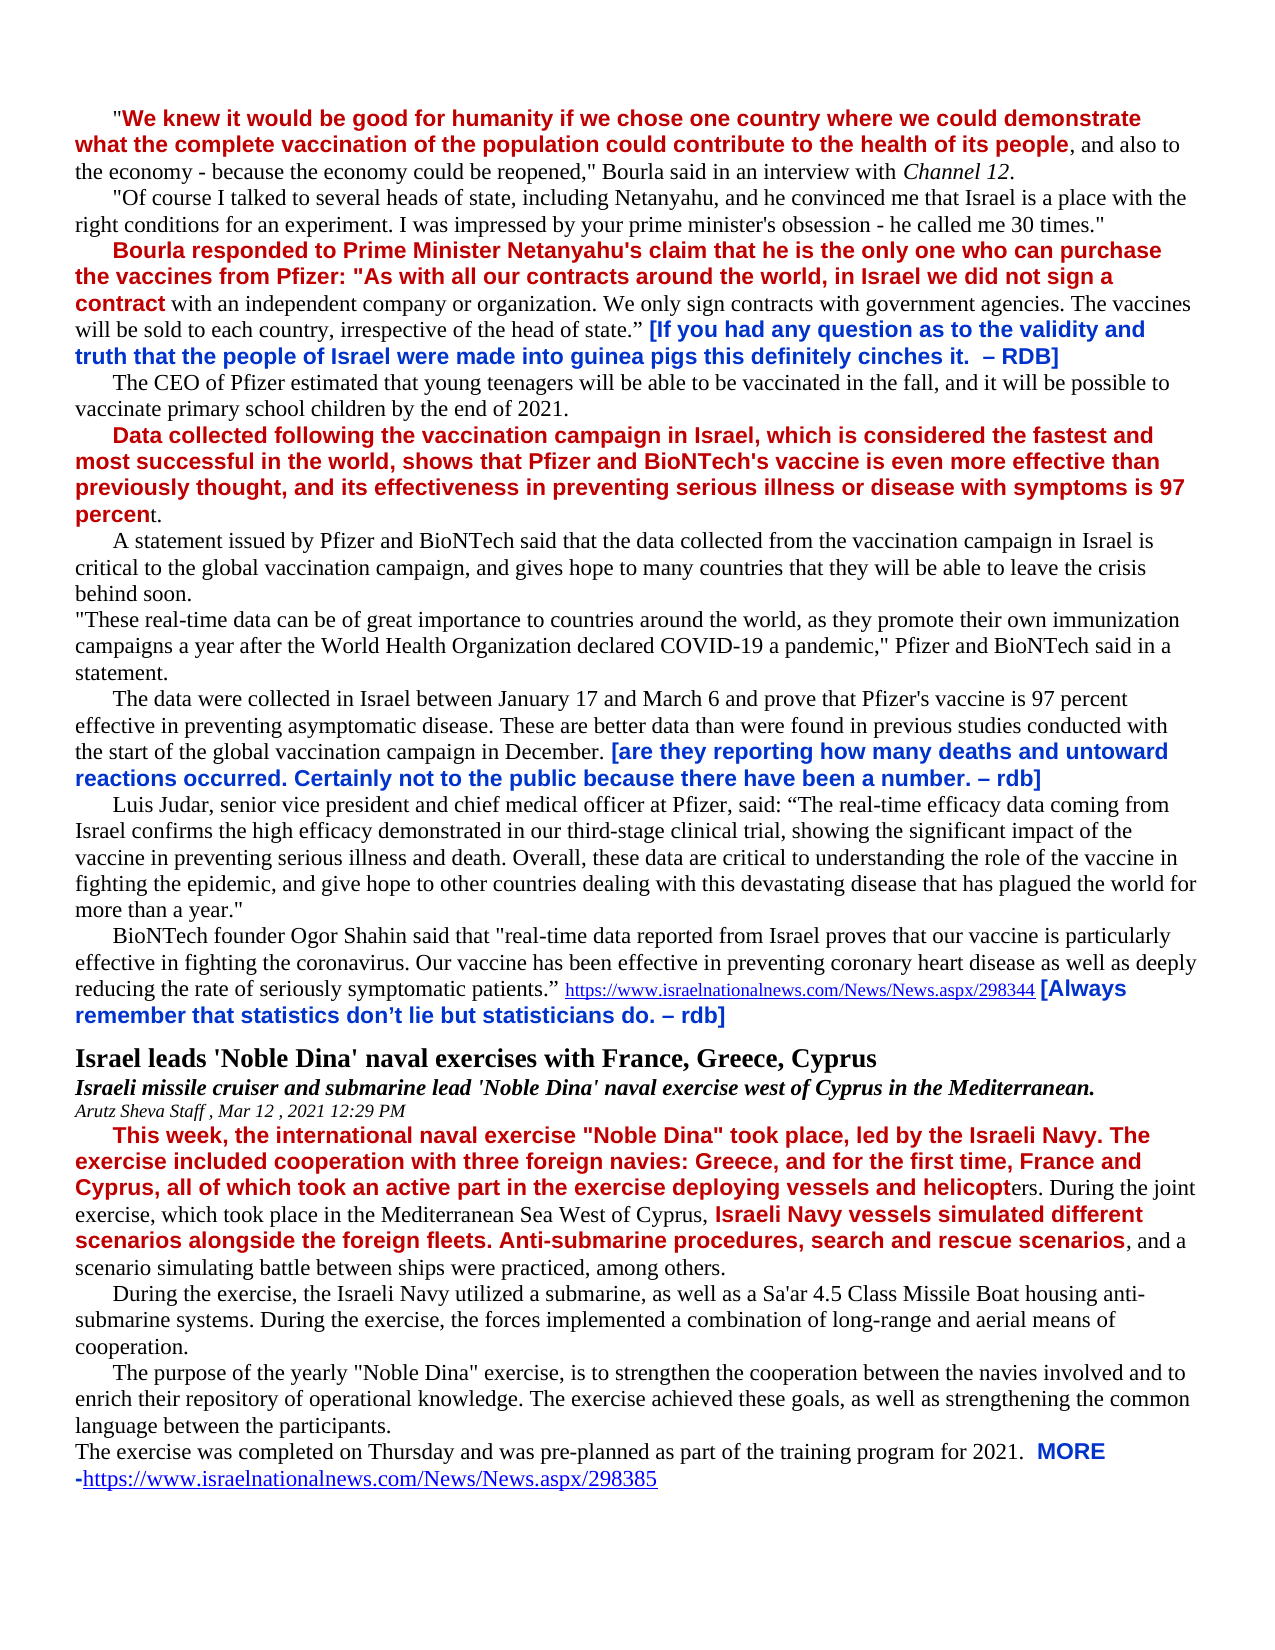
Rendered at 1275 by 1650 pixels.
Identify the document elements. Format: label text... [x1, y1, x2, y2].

text "We knew it would be good for humanity if we chose one country where we could demonstrate what the complete vaccination of the population could contribute to the health of its people, and also to the economy - because the economy could be reopened," Bourla said in an interview with Channel 12. [75, 105, 1200, 184]
text BioNTech founder Ogor Shahin said that "real-time data reported from Israel proves that our vaccine is particularly effective in fighting the coronavirus. Our vaccine has been effective in preventing coronary heart disease as well as deeply reducing the rate of seriously symptomatic patients.” https://www.israelnationalnews.com/News/News.aspx/298344 [Always remember that statistics don’t lie but statisticians do. – rdb] [75, 923, 1200, 1028]
text "Of course I talked to several heads of state, including Netanyahu, and he convinced me that Israel is a place with the right conditions for an experiment. I was impressed by your prime minister's obsession - he called me 30 times." [75, 184, 1200, 237]
text Israeli missile cruiser and submarine lead 'Noble Dina' naval exercise west of Cyprus in the Mediterranean. [75, 1074, 1200, 1100]
text Data collected following the vaccination campaign in Israel, which is considered the fastest and most successful in the world, shows that Pfizer and BioNTech's vaccine is even more effective than previously thought, and its effectiveness in preventing serious illness or disease with symptoms is 97 percent. [75, 422, 1200, 527]
text This week, the international naval exercise "Noble Dina" took place, led by the Israeli Navy. The exercise included cooperation with three foreign navies: Greece, and for the first time, France and Cyprus, all of which took an active part in the exercise deploying vessels and helicopters. During the joint exercise, which took place in the Mediterranean Sea West of Cyprus, Israeli Navy vessels simulated different scenarios alongside the foreign fleets. Anti-submarine procedures, search and rescue scenarios, and a scenario simulating battle between ships were practiced, among others. During the exercise, the Israeli Navy utilized a submarine, as well as a Sa'ar 4.5 Class Missile Boat housing anti-submarine systems. During the exercise, the forces implemented a combination of long-range and aerial means of cooperation. [75, 1122, 1200, 1359]
text A statement issued by Pfizer and BioNTech said that the data collected from the vaccination campaign in Israel is critical to the global vaccination campaign, and gives hope to many countries that they will be able to leave the crisis behind soon. [75, 527, 1200, 606]
text "These real-time data can be of great importance to countries around the world, as they promote their own immunization campaigns a year after the World Health Organization declared COVID-19 a pandemic," Pfizer and BioNTech said in a statement. [75, 606, 1200, 685]
text The CEO of Pfizer estimated that young teenagers will be able to be vaccinated in the fall, and it will be possible to vaccinate primary school children by the end of 2021. [75, 369, 1200, 422]
text Bourla responded to Prime Minister Netanyahu's claim that he is the only one who can purchase the vaccines from Pfizer: "As with all our contracts around the world, in Israel we did not sign a contract with an independent company or organization. We only sign contracts with government agencies. The vaccines will be sold to each country, irrespective of the head of state.” [If you had any question as to the validity and truth that the people of Israel were made into guinea pigs this definitely cinches it. – RDB] [75, 237, 1200, 369]
text The purpose of the yearly "Noble Dina" exercise, is to strengthen the cooperation between the navies involved and to enrich their repository of operational knowledge. The exercise achieved these goals, as well as strengthening the common language between the participants. The exercise was completed on Thursday and was pre-planned as part of the training program for 2021. MORE -https://www.israelnationalnews.com/News/News.aspx/298385 [75, 1359, 1200, 1491]
text Arutz Sheva Staff , Mar 12 , 2021 12:29 PM [75, 1100, 1200, 1122]
text Israel leads 'Noble Dina' naval exercises with France, Greece, Cyprus [75, 1042, 1200, 1074]
text The data were collected in Israel between January 17 and March 6 and prove that Pfizer's vaccine is 97 percent effective in preventing asymptomatic disease. These are better data than were found in previous studies conducted with the start of the global vaccination campaign in December. [are they reporting how many deaths and untoward reactions occurred. Certainly not to the public because there have been a number. – rdb] [75, 685, 1200, 791]
text Luis Judar, senior vice president and chief medical officer at Pfizer, said: “The real-time efficacy data coming from Israel confirms the high efficacy demonstrated in our third-stage clinical trial, showing the significant impact of the vaccine in preventing serious illness and death. Overall, these data are critical to understanding the role of the vaccine in fighting the epidemic, and give hope to other countries dealing with this devastating disease that has plagued the world for more than a year." [75, 791, 1200, 923]
